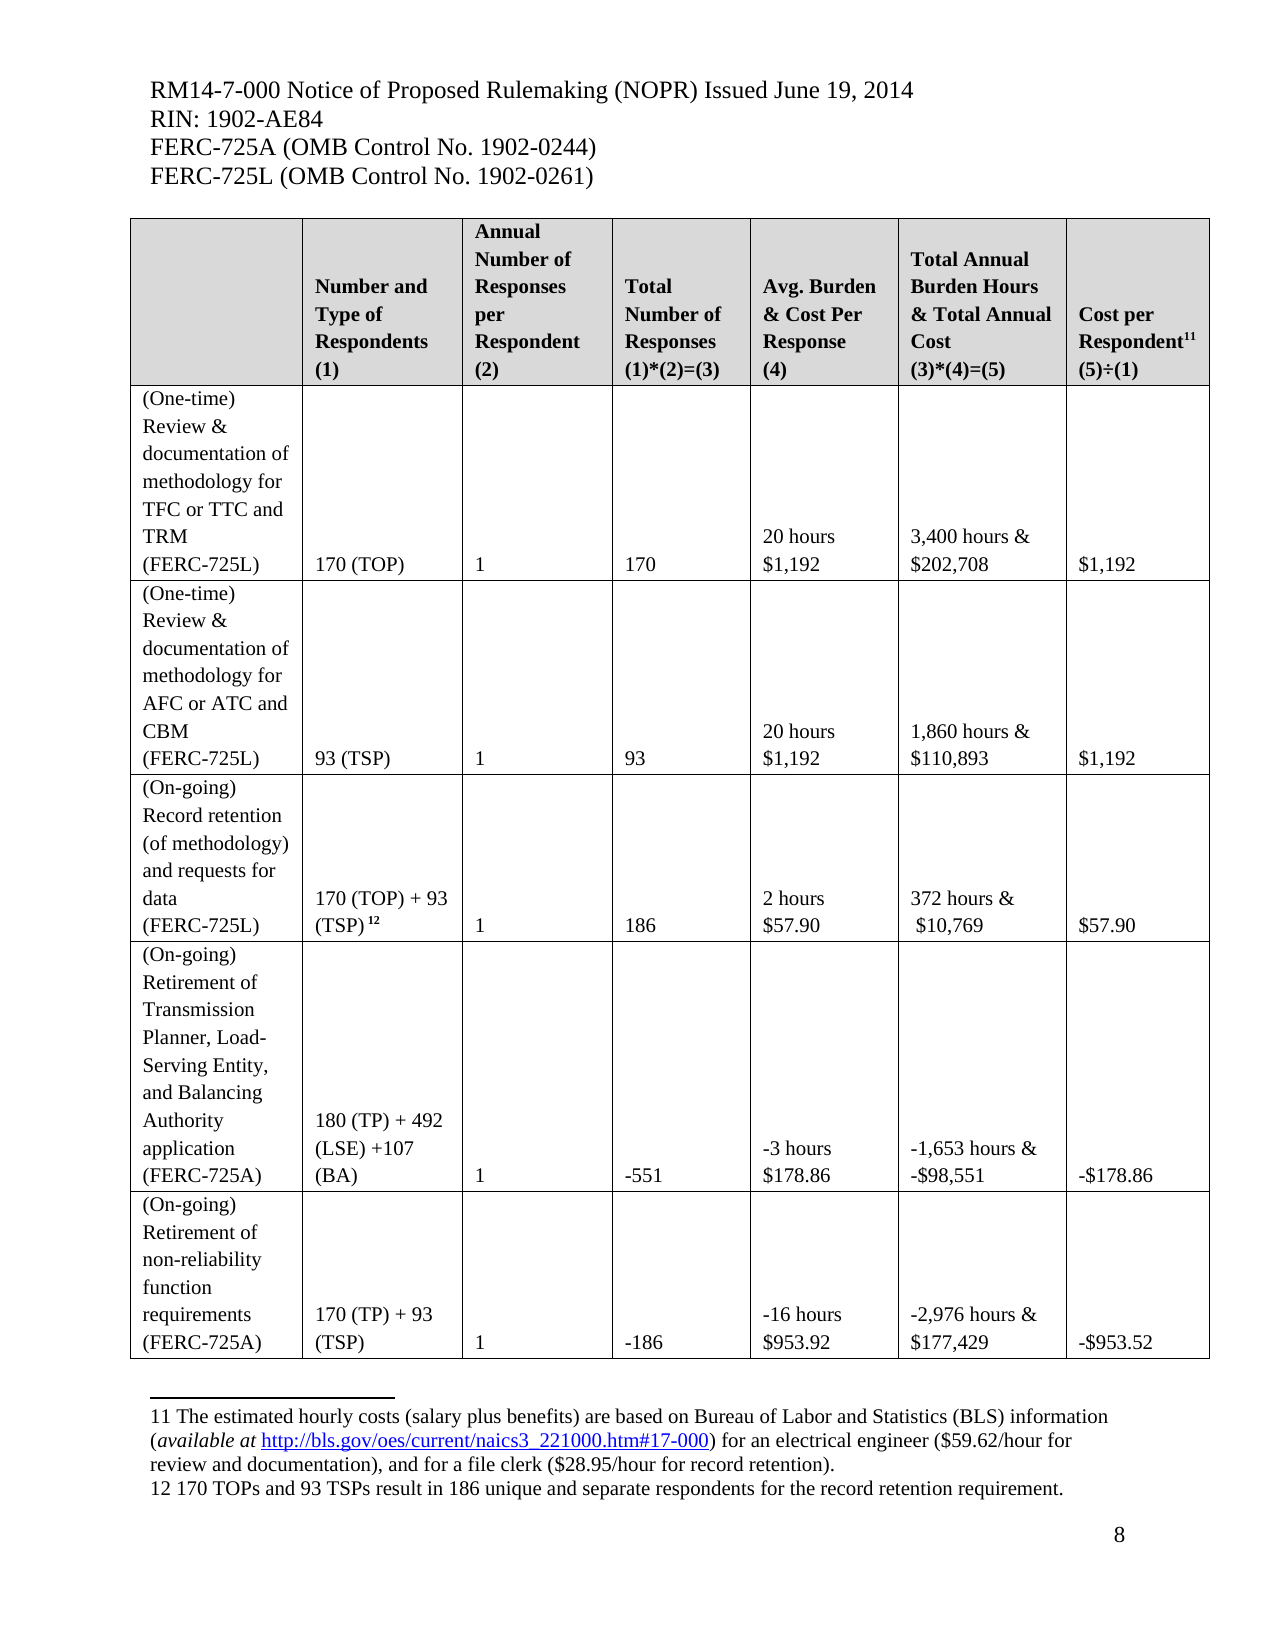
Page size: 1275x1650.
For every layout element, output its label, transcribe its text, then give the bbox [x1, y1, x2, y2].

table_cell -551 [613, 942, 750, 1191]
table_cell 3,400 hours & $202,708 [899, 386, 1066, 579]
table_cell 170 (TOP) [303, 386, 462, 579]
table_cell Cost per Respondent (5)÷(1) [1067, 219, 1209, 385]
table_cell -$178.86 [1067, 942, 1209, 1191]
table_cell (On-going) Record retention (of methodology) and requests for data (FERC-725L) [131, 775, 302, 941]
table_cell 186 [613, 775, 750, 941]
table_cell -186 [613, 1192, 750, 1358]
table_cell 20 hours $1,192 [751, 386, 898, 579]
table_cell 1 [463, 942, 612, 1191]
table_cell -$953.52 [1067, 1192, 1209, 1358]
table_cell Number and Type of Respondents (1) [303, 219, 462, 385]
table_cell 1 [463, 1192, 612, 1358]
table_cell -3 hours $178.86 [751, 942, 898, 1191]
table_cell 20 hours $1,192 [751, 581, 898, 774]
table_cell 170 (TP) + 93 (TSP) [303, 1192, 462, 1358]
table_cell Annual Number of Responses per Respondent (2) [463, 219, 612, 385]
table_cell -1,653 hours & -$98,551 [899, 942, 1066, 1191]
table_cell 1 [463, 775, 612, 941]
table_cell 170 (TOP) + 93 (TSP) [303, 775, 462, 941]
table_cell 170 [613, 386, 750, 579]
table_cell $57.90 [1067, 775, 1209, 941]
table_cell 180 (TP) + 492 (LSE) +107 (BA) [303, 942, 462, 1191]
table_cell (One-time) Review & documentation of methodology for TFC or TTC and TRM (FERC-725L) [131, 386, 302, 579]
table_cell 93 [613, 581, 750, 774]
table_cell (On-going) Retirement of Transmission Planner, Load-Serving Entity, and Balancing Authority application (FERC-725A) [131, 942, 302, 1191]
table_cell Total Annual Burden Hours & Total Annual Cost (3)*(4)=(5) [899, 219, 1066, 385]
table_cell 2 hours $57.90 [751, 775, 898, 941]
table_cell -2,976 hours & $177,429 [899, 1192, 1066, 1358]
table_cell $1,192 [1067, 581, 1209, 774]
table_cell -16 hours $953.92 [751, 1192, 898, 1358]
table_cell Avg. Burden & Cost Per Response (4) [751, 219, 898, 385]
table_cell (On-going) Retirement of non-reliability function requirements (FERC-725A) [131, 1192, 302, 1358]
table_cell Total Number of Responses (1)*(2)=(3) [613, 219, 750, 385]
table_cell 1,860 hours & $110,893 [899, 581, 1066, 774]
table_cell 372 hours & $10,769 [899, 775, 1066, 941]
table_cell 1 [463, 581, 612, 774]
table_cell 93 (TSP) [303, 581, 462, 774]
table_cell $1,192 [1067, 386, 1209, 579]
table_cell (One-time) Review & documentation of methodology for AFC or ATC and CBM (FERC-725L) [131, 581, 302, 774]
table_cell [131, 219, 302, 385]
table_cell 1 [463, 386, 612, 579]
